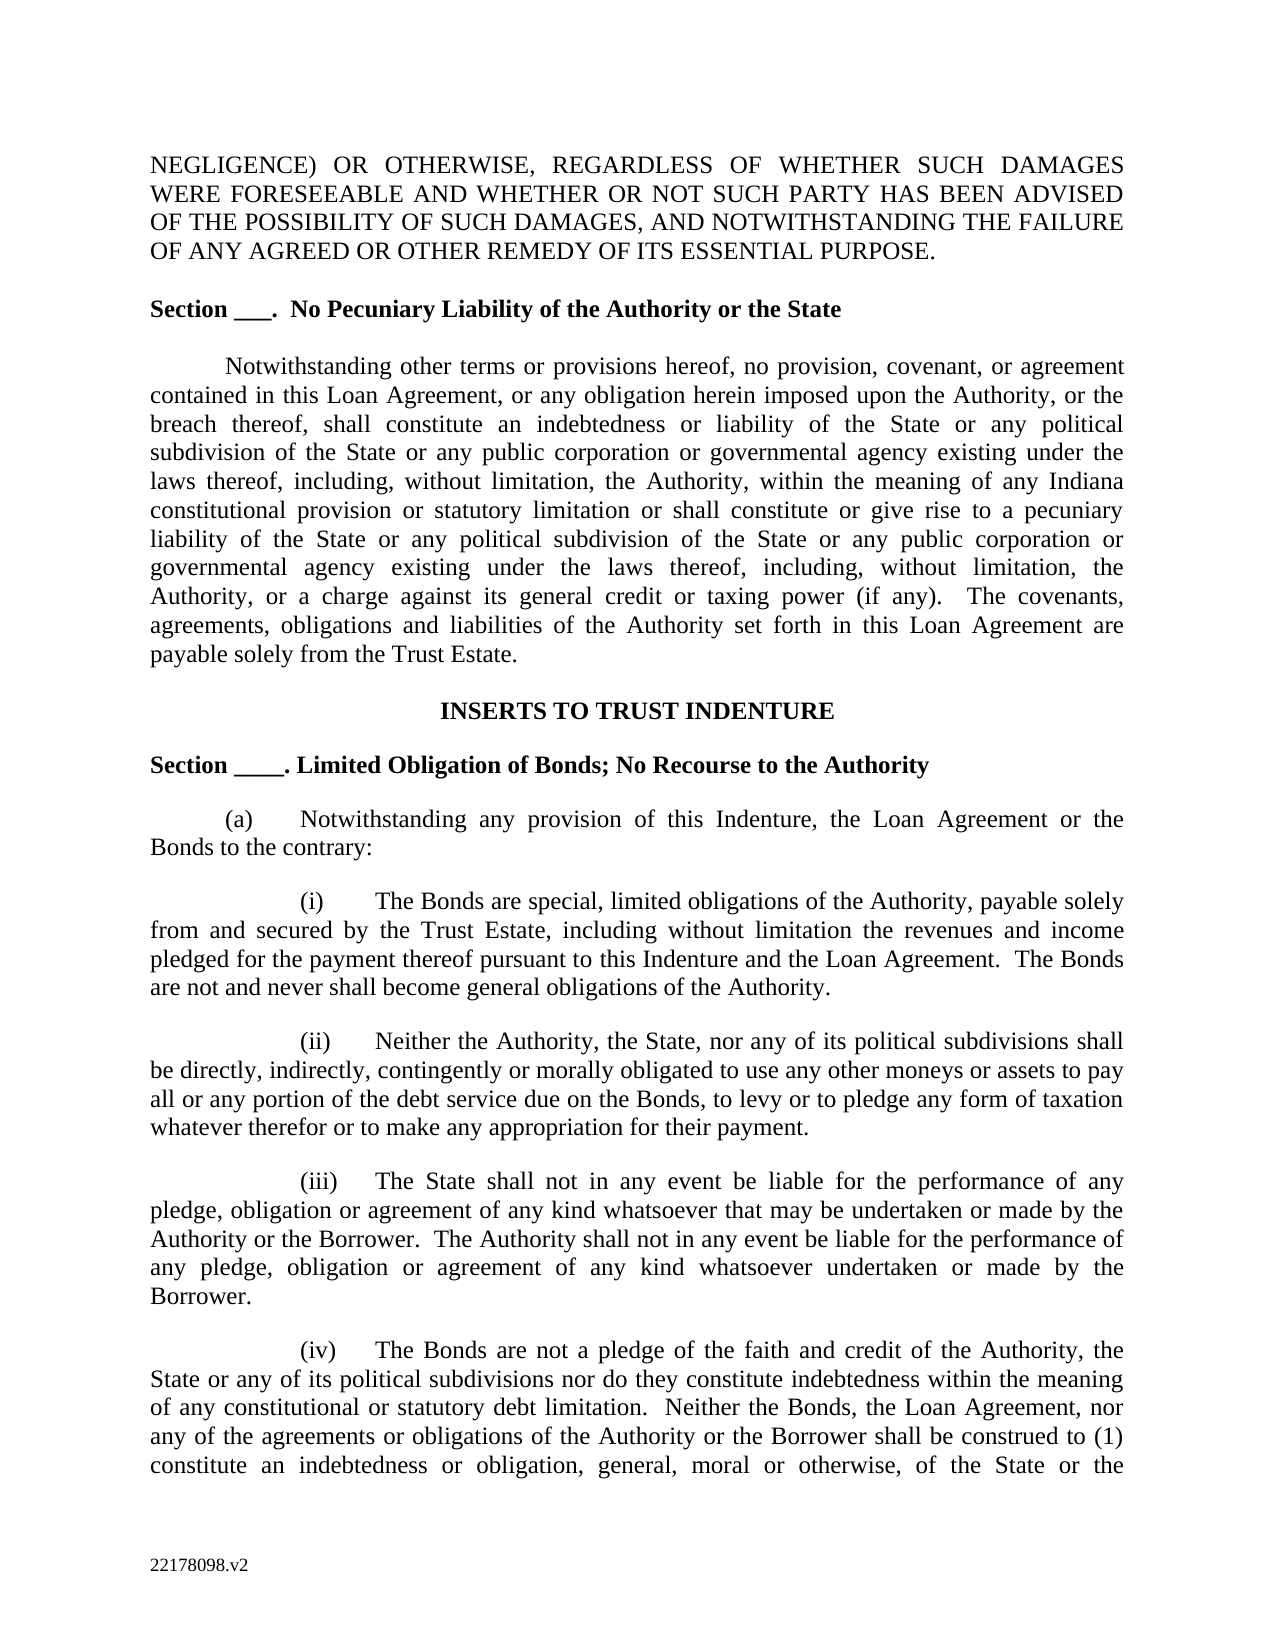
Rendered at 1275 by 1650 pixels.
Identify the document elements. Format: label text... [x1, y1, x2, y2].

text (ii) Neither the Authority, the State, nor any of its political subdivisions shall be directly, indirectly, contingently or morally obligated to use any other moneys or assets to pay all or any portion of the debt service due on the Bonds, to levy or to pledge any form of taxation whatever therefor or to make any appropriation for their payment. [150, 1026, 1125, 1141]
text Section ___. No Pecuniary Liability of the Authority or the State [150, 294, 1125, 322]
text (a) Notwithstanding any provision of this Indenture, the Loan Agreement or the Bonds to the contrary: [150, 804, 1125, 861]
text Section ____. Limited Obligation of Bonds; No Recourse to the Authority [150, 750, 1125, 779]
text INSERTS TO TRUST INDENTURE [150, 696, 1125, 725]
text Notwithstanding other terms or provisions hereof, no provision, covenant, or agreement contained in this Loan Agreement, or any obligation herein imposed upon the Authority, or the breach thereof, shall constitute an indebtedness or liability of the State or any political subdivision of the State or any public corporation or governmental agency existing under the laws thereof, including, without limitation, the Authority, within the meaning of any Indiana constitutional provision or statutory limitation or shall constitute or give rise to a pecuniary liability of the State or any political subdivision of the State or any public corporation or governmental agency existing under the laws thereof, including, without limitation, the Authority, or a charge against its general credit or taxing power (if any). The covenants, agreements, obligations and liabilities of the Authority set forth in this Loan Agreement are payable solely from the Trust Estate. [150, 351, 1125, 667]
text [150, 150, 1125, 265]
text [150, 1335, 1125, 1479]
text (i) The Bonds are special, limited obligations of the Authority, payable solely from and secured by the Trust Estate, including without limitation the revenues and income pledged for the payment thereof pursuant to this Indenture and the Loan Agreement. The Bonds are not and never shall become general obligations of the Authority. [150, 886, 1125, 1001]
text (iii) The State shall not in any event be liable for the performance of any pledge, obligation or agreement of any kind whatsoever that may be undertaken or made by the Authority or the Borrower. The Authority shall not in any event be liable for the performance of any pledge, obligation or agreement of any kind whatsoever undertaken or made by the Borrower. [150, 1166, 1125, 1310]
